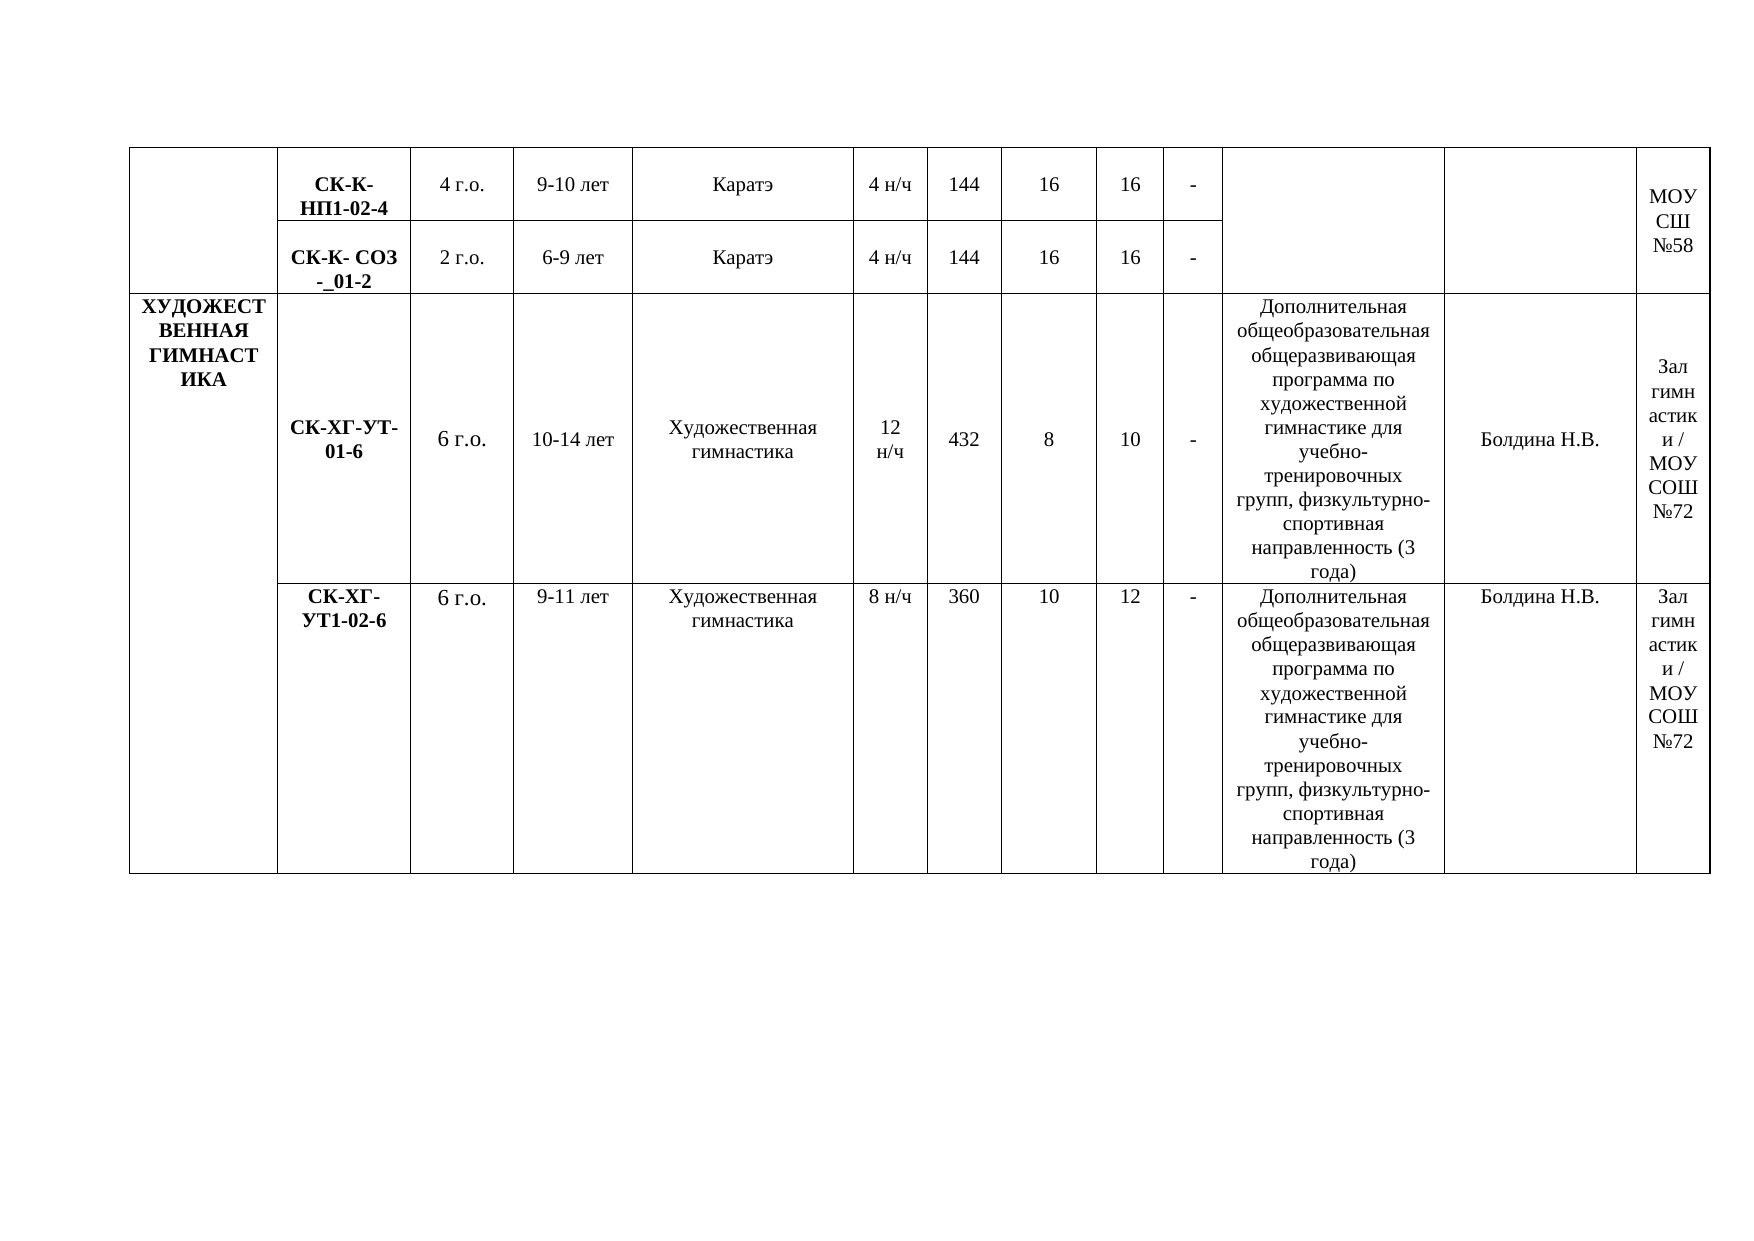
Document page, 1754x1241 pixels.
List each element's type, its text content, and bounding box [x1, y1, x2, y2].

table_header МОУ СШ №58 [1637, 148, 1709, 293]
table_cell 10 [1097, 294, 1163, 583]
table_cell СК-ХГ-УТ1-02-6 [278, 584, 410, 873]
table_header [130, 148, 277, 293]
table_cell 144 [928, 221, 1001, 293]
table_cell 6-9 лет [514, 221, 632, 293]
table_cell 8 [1002, 294, 1096, 583]
table_cell 432 [928, 294, 1001, 583]
table_cell 6 г.о. [411, 294, 513, 583]
table_header 4 н/ч [854, 148, 927, 220]
table_cell 360 [928, 584, 1001, 873]
table_header [1223, 148, 1444, 293]
table_header 9-10 лет [514, 148, 632, 220]
table_header 16 [1097, 148, 1163, 220]
table_cell 9-11 лет [514, 584, 632, 873]
table_header - [1164, 148, 1222, 220]
table_cell - [1164, 294, 1222, 583]
table_cell СК-ХГ-УТ-01-6 [278, 294, 410, 583]
table_cell 16 [1097, 221, 1163, 293]
table_cell 12 [1097, 584, 1163, 873]
table_cell СК-К- СОЗ -_01-2 [278, 221, 410, 293]
table_cell 10 [1002, 584, 1096, 873]
table_cell Художественная гимнастика [633, 294, 853, 583]
table_header 16 [1002, 148, 1096, 220]
table_cell ХУДОЖЕСТВЕННАЯ ГИМНАСТИКА [130, 294, 277, 873]
table_cell - [1164, 221, 1222, 293]
table_cell Болдина Н.В. [1445, 584, 1636, 873]
table_cell 10-14 лет [514, 294, 632, 583]
table_cell Болдина Н.В. [1445, 294, 1636, 583]
table_cell 2 г.о. [411, 221, 513, 293]
table_cell 16 [1002, 221, 1096, 293]
table_header [1445, 148, 1636, 293]
table_cell Зал гимнастики / МОУ СОШ №72 [1637, 584, 1709, 873]
table_cell 4 н/ч [854, 221, 927, 293]
table_cell 6 г.о. [411, 584, 513, 873]
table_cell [1223, 584, 1444, 873]
table_header 144 [928, 148, 1001, 220]
table_cell Зал гимнастики / МОУ СОШ №72 [1637, 294, 1709, 583]
table_cell 8 н/ч [854, 584, 927, 873]
table_cell Каратэ [633, 221, 853, 293]
table_cell - [1164, 584, 1222, 873]
table_header Каратэ [633, 148, 853, 220]
table_cell 12 н/ч [854, 294, 927, 583]
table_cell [633, 584, 853, 873]
table_header СК-К- НП1-02-4 [278, 148, 410, 220]
table_header 4 г.о. [411, 148, 513, 220]
